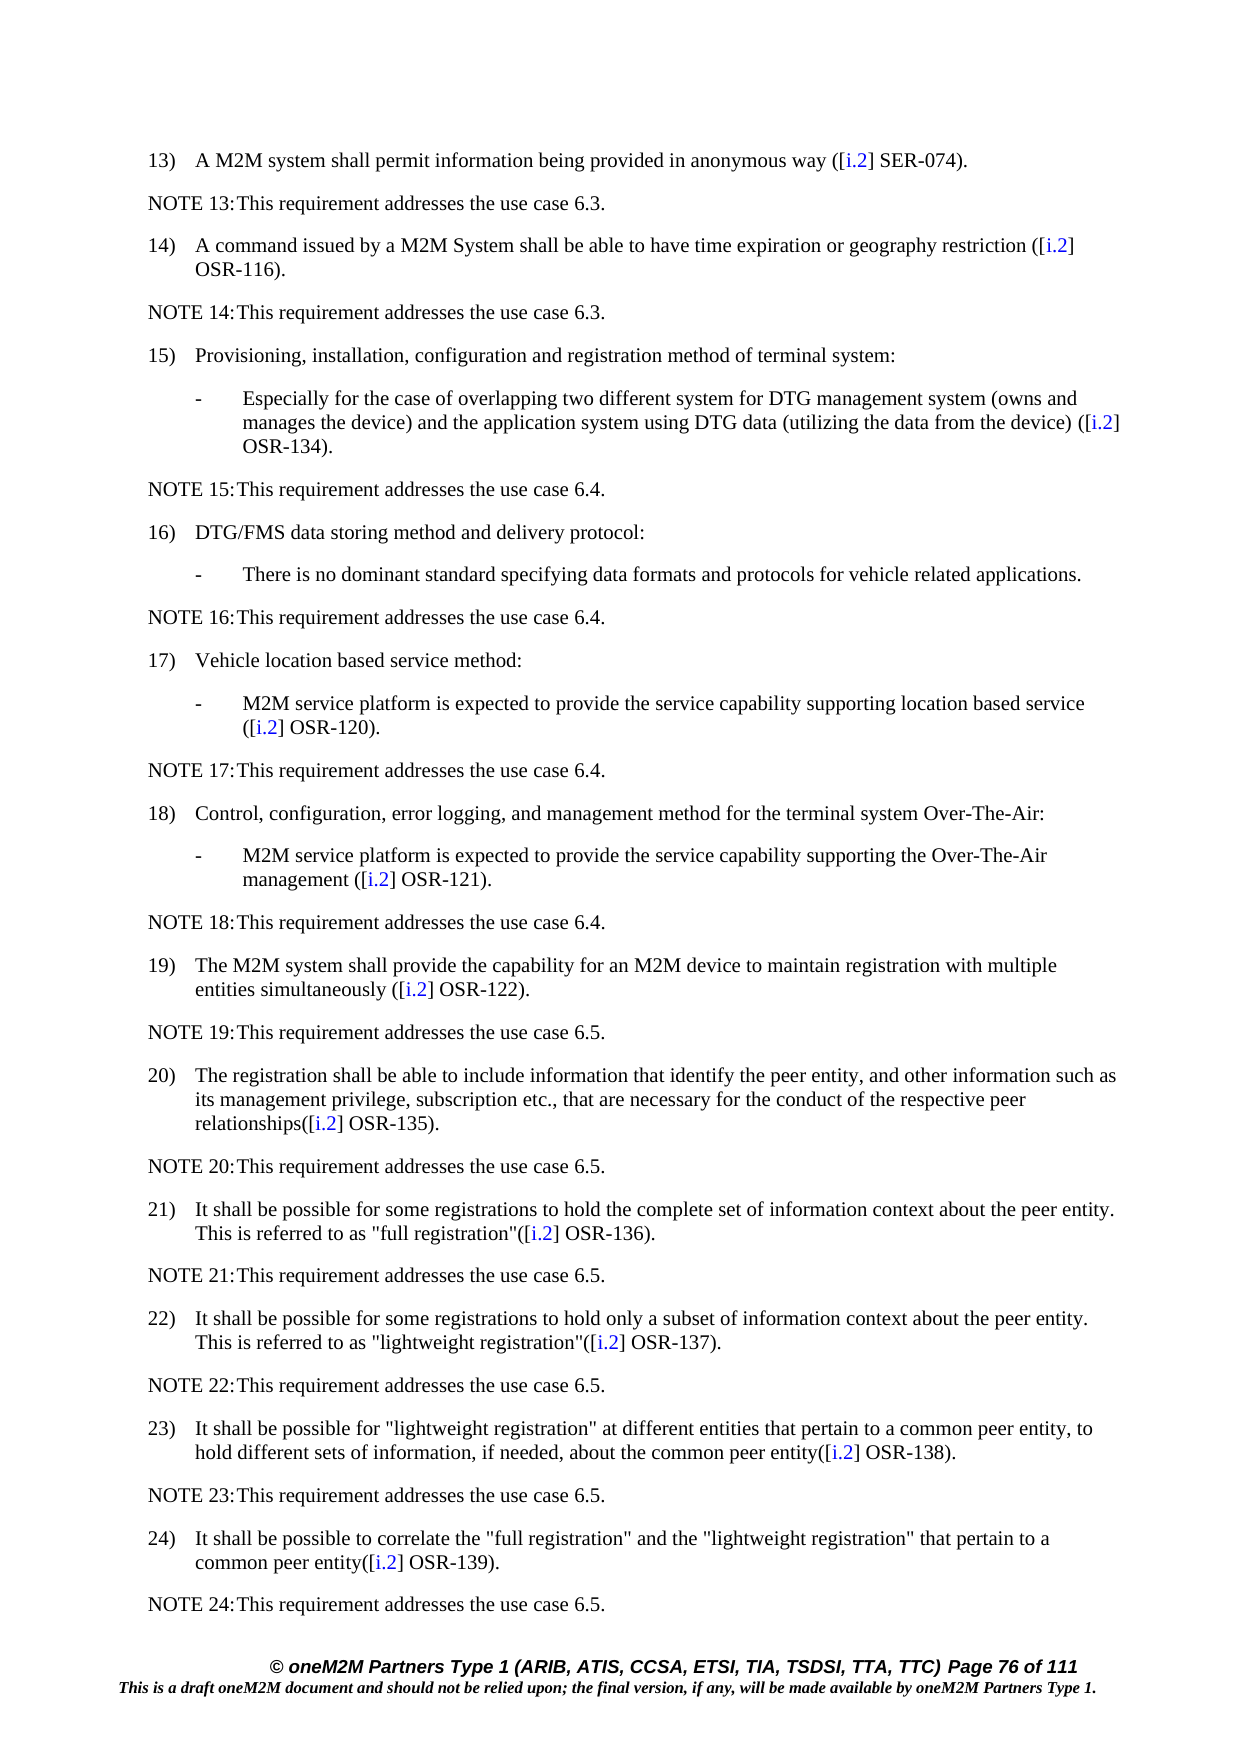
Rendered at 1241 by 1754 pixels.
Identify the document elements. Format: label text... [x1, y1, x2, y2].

text NOTE 20: This requirement addresses the use case 6.5. [148, 1154, 1122, 1178]
text DTG/FMS data storing method and delivery protocol: [148, 519, 1122, 544]
text Control, configuration, error logging, and management method for the terminal system Over-The-Air: [148, 801, 1122, 824]
text The M2M system shall provide the capability for an M2M device to maintain registration with multiple entities simultaneously ([i.2] OSR-122). [148, 953, 1122, 1001]
text NOTE 24: This requirement addresses the use case 6.5. [148, 1592, 1122, 1616]
text A command issued by a M2M System shall be able to have time expiration or geography restriction ([i.2] OSR-116). [148, 233, 1122, 281]
text NOTE 22: This requirement addresses the use case 6.5. [148, 1373, 1122, 1397]
text NOTE 21: This requirement addresses the use case 6.5. [148, 1263, 1122, 1287]
text A M2M system shall permit information being provided in anonymous way ([i.2] SER-074). [148, 148, 1122, 172]
text There is no dominant standard specifying data formats and protocols for vehicle related applications. [195, 562, 1122, 586]
text M2M service platform is expected to provide the service capability supporting the Over-The-Air management ([i.2] OSR-121). [195, 843, 1122, 891]
text It shall be possible for some registrations to hold only a subset of information context about the peer entity. This is referred to as "lightweight registration"([i.2] OSR-137). [148, 1306, 1122, 1354]
text NOTE 23: This requirement addresses the use case 6.5. [148, 1483, 1122, 1507]
text NOTE 14: This requirement addresses the use case 6.3. [148, 300, 1122, 324]
text NOTE 18: This requirement addresses the use case 6.4. [148, 910, 1122, 934]
text NOTE 17: This requirement addresses the use case 6.4. [148, 758, 1122, 782]
text It shall be possible for "lightweight registration" at different entities that pertain to a common peer entity, to hold different sets of information, if needed, about the common peer entity([i.2] OSR-138). [148, 1416, 1122, 1464]
text NOTE 19: This requirement addresses the use case 6.5. [148, 1020, 1122, 1044]
text NOTE 16: This requirement addresses the use case 6.4. [148, 605, 1122, 629]
text It shall be possible for some registrations to hold the complete set of information context about the peer entity. This is referred to as "full registration"([i.2] OSR-136). [148, 1196, 1122, 1244]
text M2M service platform is expected to provide the service capability supporting location based service ([i.2] OSR-120). [195, 691, 1122, 739]
text Provisioning, installation, configuration and registration method of terminal system: [148, 343, 1122, 367]
text NOTE 13: This requirement addresses the use case 6.3. [148, 191, 1122, 214]
text Especially for the case of overlapping two different system for DTG management system (owns and manages the device) and the application system using DTG data (utilizing the data from the device) ([i.2] OSR-134). [195, 386, 1122, 458]
text NOTE 15: This requirement addresses the use case 6.4. [148, 477, 1122, 501]
text The registration shall be able to include information that identify the peer entity, and other information such as its management privilege, subscription etc., that are necessary for the conduct of the respective peer relationships([i.2] OSR-135). [148, 1063, 1122, 1135]
text It shall be possible to correlate the "full registration" and the "lightweight registration" that pertain to a common peer entity([i.2] OSR-139). [148, 1526, 1122, 1574]
text Vehicle location based service method: [148, 648, 1122, 672]
